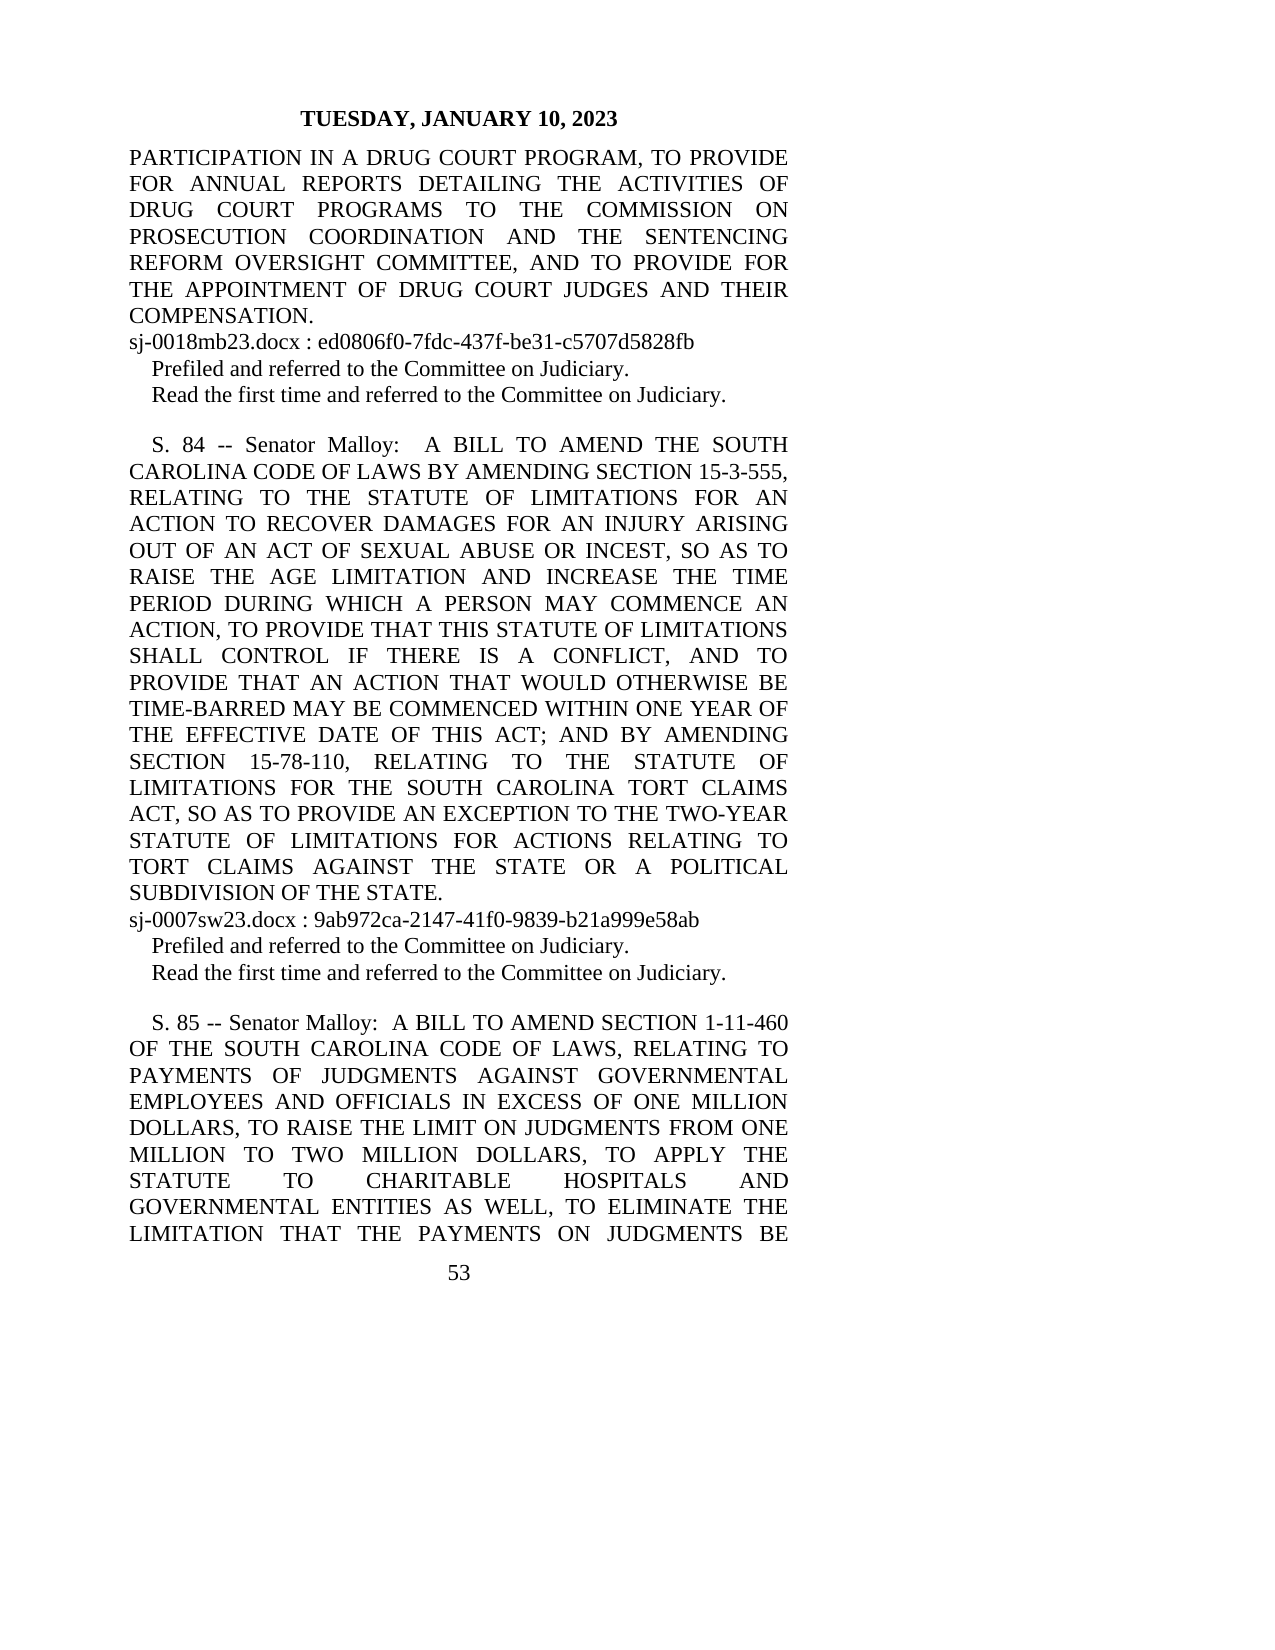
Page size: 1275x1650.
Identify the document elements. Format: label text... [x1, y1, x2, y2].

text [129, 1009, 789, 1246]
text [129, 144, 789, 328]
text sj-0007sw23.docx : 9ab972ca-2147-41f0-9839-b21a999e58ab [129, 906, 789, 932]
text Read the first time and referred to the Committee on Judiciary. [129, 381, 789, 407]
text Prefiled and referred to the Committee on Judiciary. [129, 355, 789, 381]
text sj-0018mb23.docx : ed0806f0-7fdc-437f-be31-c5707d5828fb [129, 328, 789, 355]
text S. 84 -- Senator Malloy: A BILL TO AMEND THE SOUTH CAROLINA CODE OF LAWS BY AMENDING SECTION 15-3-555, RELATING TO THE STATUTE OF LIMITATIONS FOR AN ACTION TO RECOVER DAMAGES FOR AN INJURY ARISING OUT OF AN ACT OF SEXUAL ABUSE OR INCEST, SO AS TO RAISE THE AGE LIMITATION AND INCREASE THE TIME PERIOD DURING WHICH A PERSON MAY COMMENCE AN ACTION, TO PROVIDE THAT THIS STATUTE OF LIMITATIONS SHALL CONTROL IF THERE IS A CONFLICT, AND TO PROVIDE THAT AN ACTION THAT WOULD OTHERWISE BE TIME-BARRED MAY BE COMMENCED WITHIN ONE YEAR OF THE EFFECTIVE DATE OF THIS ACT; AND BY AMENDING SECTION 15-78-110, RELATING TO THE STATUTE OF LIMITATIONS FOR THE SOUTH CAROLINA TORT CLAIMS ACT, SO AS TO PROVIDE AN EXCEPTION TO THE TWO-YEAR STATUTE OF LIMITATIONS FOR ACTIONS RELATING TO TORT CLAIMS AGAINST THE STATE OR A POLITICAL SUBDIVISION OF THE STATE. [129, 431, 789, 906]
text Prefiled and referred to the Committee on Judiciary. [129, 932, 789, 958]
text Read the first time and referred to the Committee on Judiciary. [129, 958, 789, 985]
